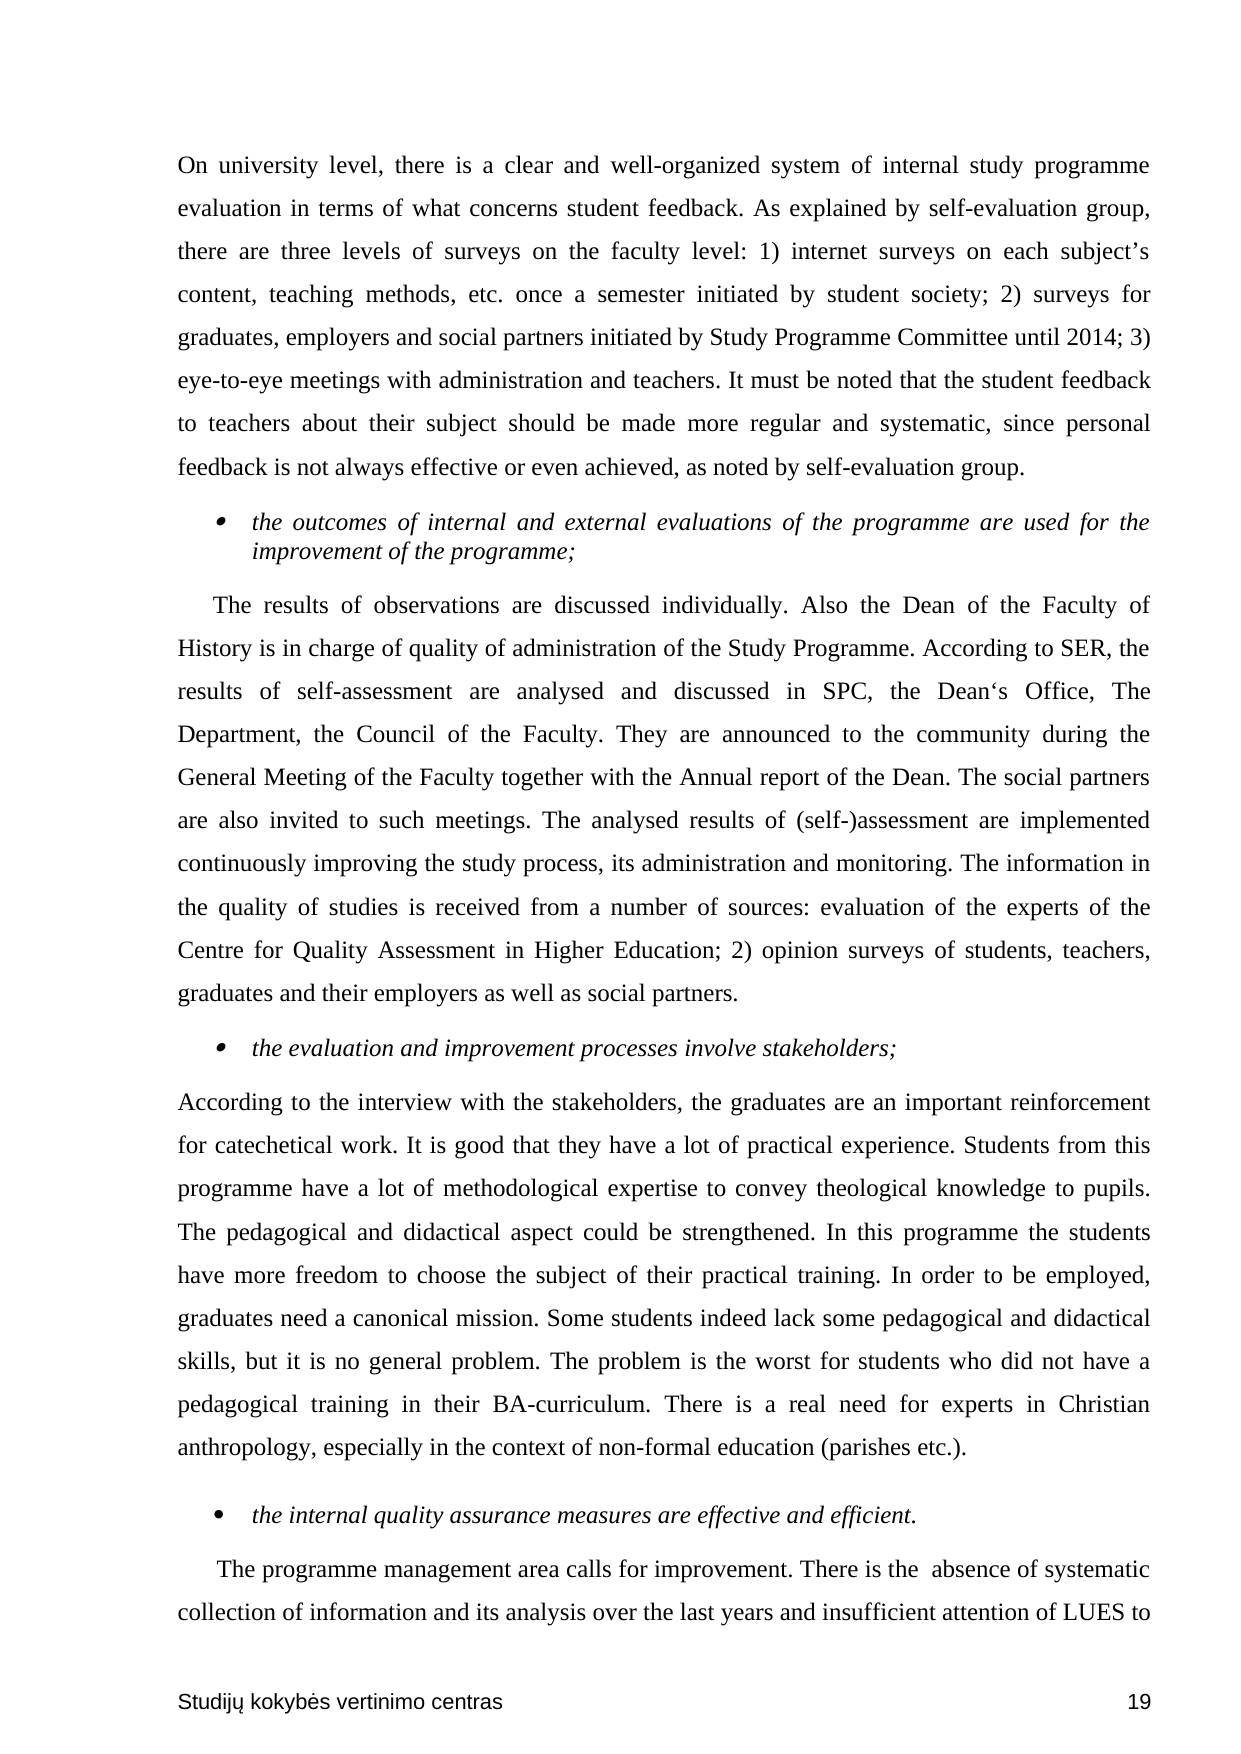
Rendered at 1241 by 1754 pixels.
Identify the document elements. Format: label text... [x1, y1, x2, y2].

text According to the interview with the stakeholders, the graduates are an important reinforcement for catechetical work. It is good that they have a lot of practical experience. Students from this programme have a lot of methodological expertise to convey theological knowledge to pupils. The pedagogical and didactical aspect could be strengthened. In this programme the students have more freedom to choose the subject of their practical training. In order to be employed, graduates need a canonical mission. Some students indeed lack some pedagogical and didactical skills, but it is no general problem. The problem is the worst for students who did not have a pedagogical training in their BA-curriculum. There is a real need for experts in Christian anthropology, especially in the context of non-formal education (parishes etc.). [177, 1087, 1152, 1461]
list the internal quality assurance measures are effective and efficient. [214, 1500, 1152, 1529]
list the evaluation and improvement processes involve stakeholders; [214, 1033, 1152, 1062]
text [177, 1554, 1152, 1626]
text The results of observations are discussed individually. Also the Dean of the Faculty of History is in charge of quality of administration of the Study Programme. According to SER, the results of self-assessment are analysed and discussed in SPC, the Dean‘s Office, The Department, the Council of the Faculty. They are announced to the community during the General Meeting of the Faculty together with the Annual report of the Dean. The social partners are also invited to such meetings. The analysed results of (self-)assessment are implemented continuously improving the study process, its administration and monitoring. The information in the quality of studies is received from a number of sources: evaluation of the experts of the Centre for Quality Assessment in Higher Education; 2) opinion surveys of students, teachers, graduates and their employers as well as social partners. [177, 590, 1152, 1007]
list the outcomes of internal and external evaluations of the programme are used for the improvement of the programme; [214, 507, 1152, 565]
text On university level, there is a clear and well-organized system of internal study programme evaluation in terms of what concerns student feedback. As explained by self-evaluation group, there are three levels of surveys on the faculty level: 1) internet surveys on each subject’s content, teaching methods, etc. once a semester initiated by student society; 2) surveys for graduates, employers and social partners initiated by Study Programme Committee until 2014; 3) eye-to-eye meetings with administration and teachers. It must be noted that the student feedback to teachers about their subject should be made more regular and systematic, since personal feedback is not always effective or even achieved, as noted by self-evaluation group. [177, 150, 1152, 480]
